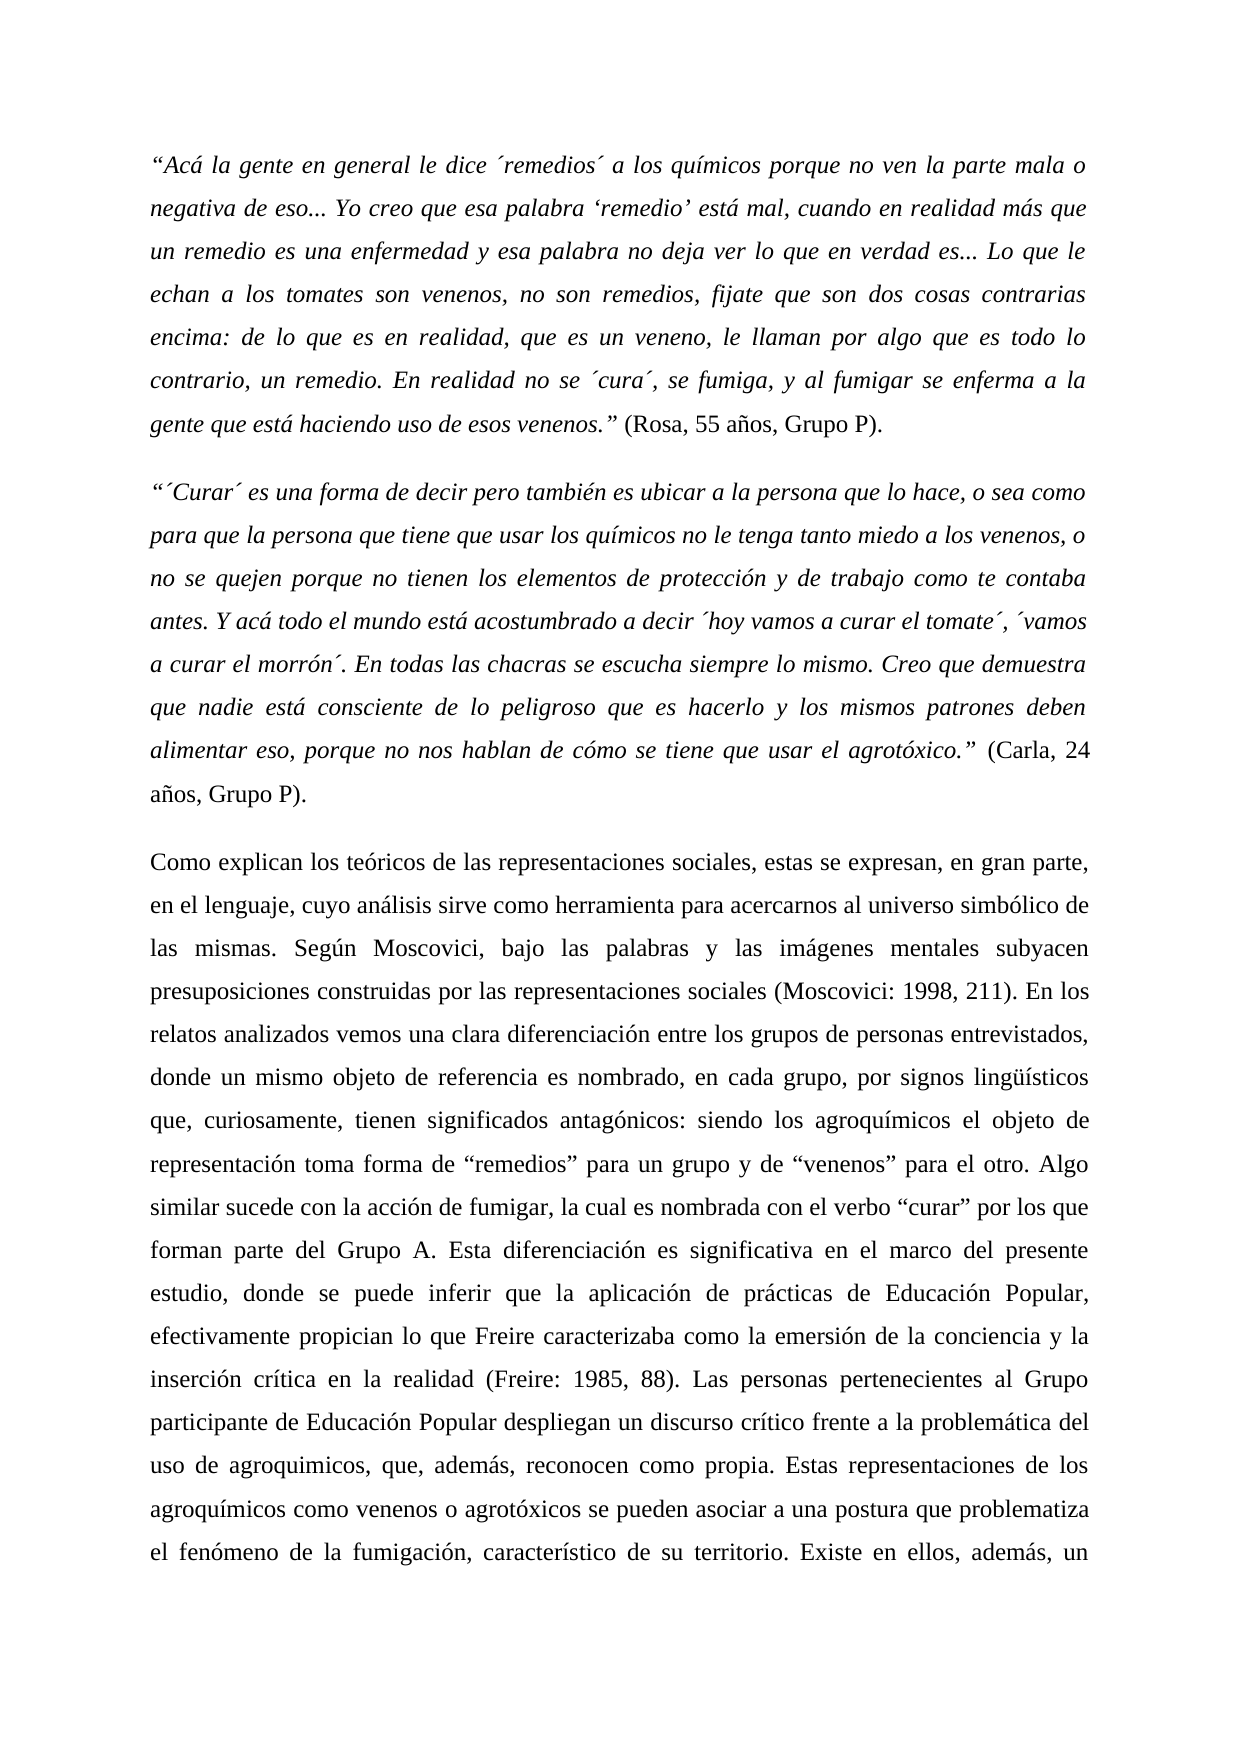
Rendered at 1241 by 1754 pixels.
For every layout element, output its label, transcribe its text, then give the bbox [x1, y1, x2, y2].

text “´Curar´ es una forma de decir pero también es ubicar a la persona que lo hace, o sea como para que la persona que tiene que usar los químicos no le tenga tanto miedo a los venenos, o no se quejen porque no tienen los elementos de protección y de trabajo como te contaba antes. Y acá todo el mundo está acostumbrado a decir ´hoy vamos a curar el tomate´, ´vamos a curar el morrón´. En todas las chacras se escucha siempre lo mismo. Creo que demuestra que nadie está consciente de lo peligroso que es hacerlo y los mismos patrones deben alimentar eso, porque no nos hablan de cómo se tiene que usar el agrotóxico.” (Carla, 24 años, Grupo P). [150, 477, 1090, 807]
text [150, 847, 1090, 1566]
text “Acá la gente en general le dice ´remedios´ a los químicos porque no ven la parte mala o negativa de eso... Yo creo que esa palabra ‘remedio’ está mal, cuando en realidad más que un remedio es una enfermedad y esa palabra no deja ver lo que en verdad es... Lo que le echan a los tomates son venenos, no son remedios, fijate que son dos cosas contrarias encima: de lo que es en realidad, que es un veneno, le llaman por algo que es todo lo contrario, un remedio. En realidad no se ´cura´, se fumiga, y al fumigar se enferma a la gente que está haciendo uso de esos venenos.” (Rosa, 55 años, Grupo P). [150, 150, 1090, 437]
